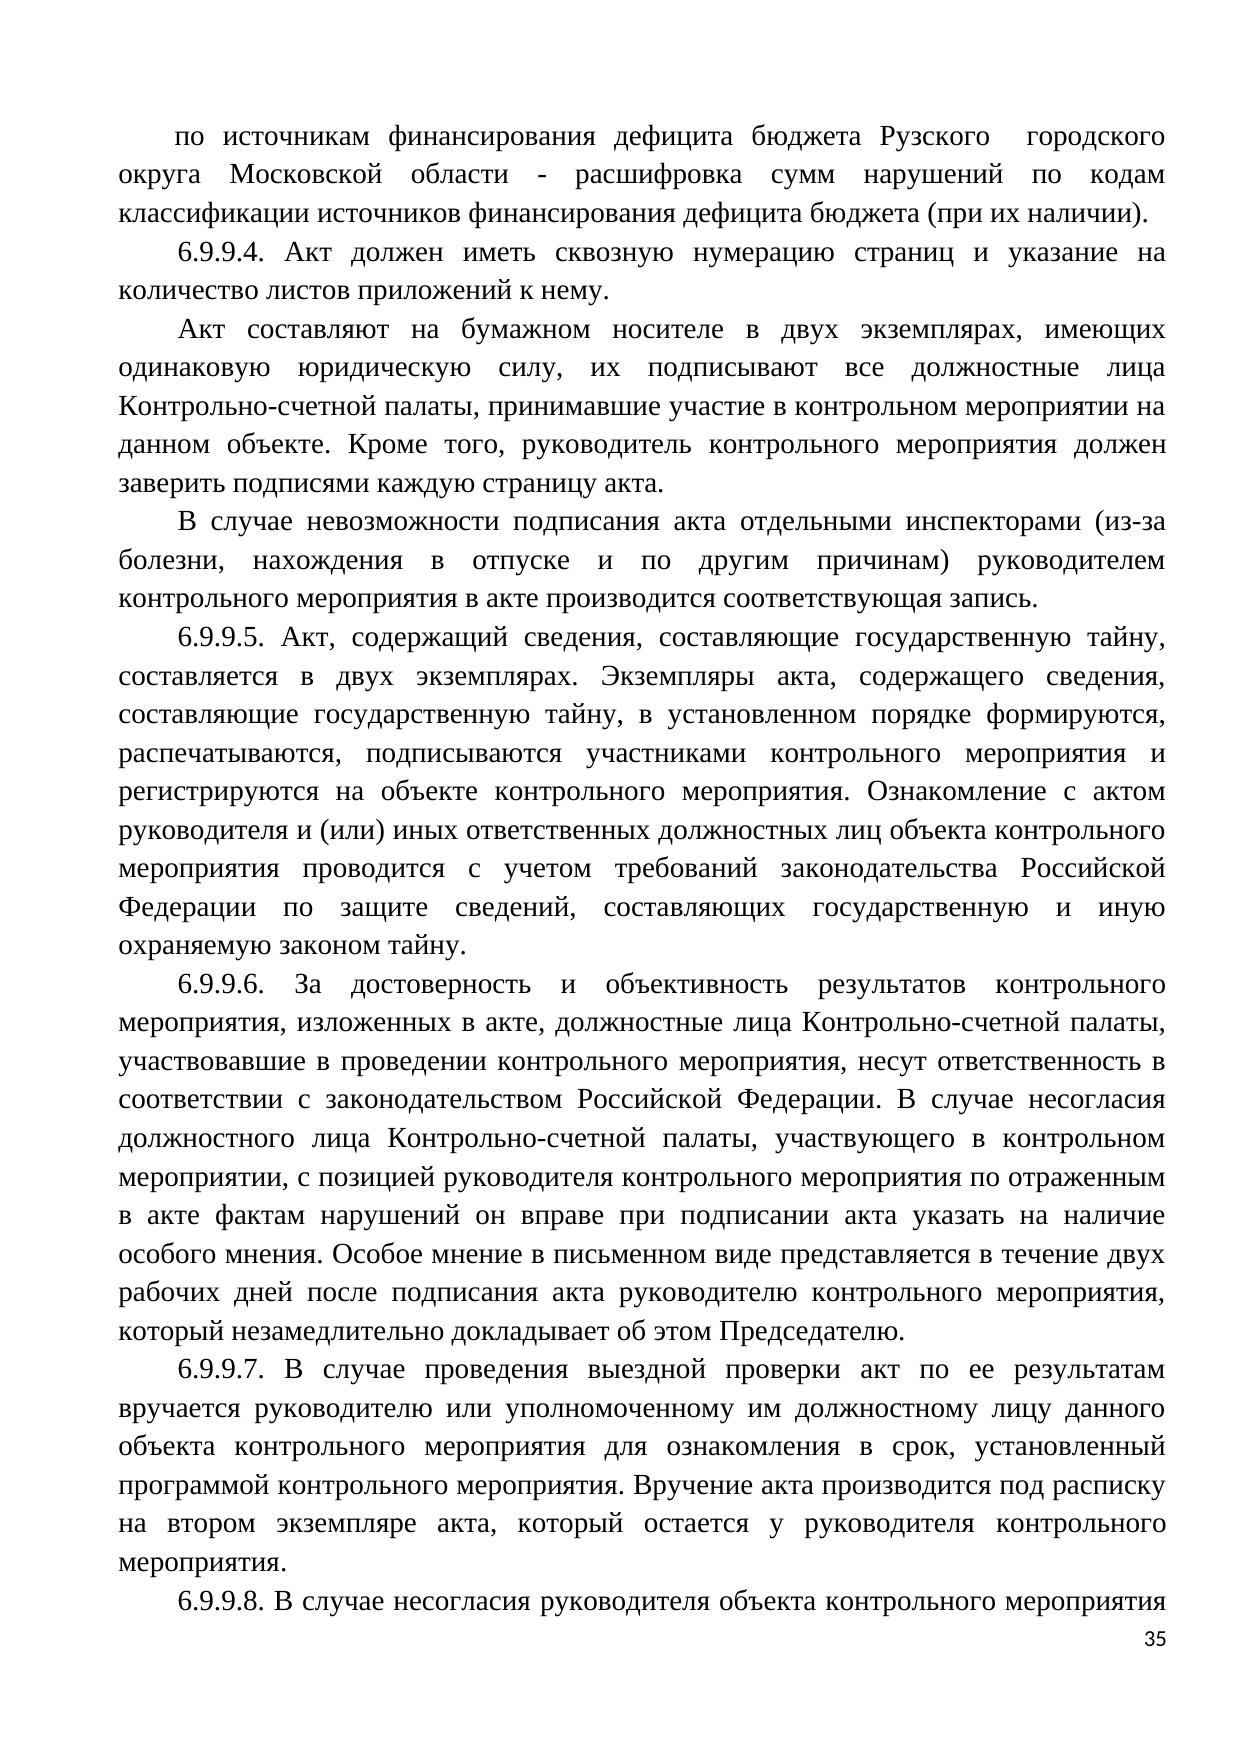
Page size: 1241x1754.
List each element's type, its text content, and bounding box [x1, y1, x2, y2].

text В случае невозможности подписания акта отдельными инспекторами (из-за болезни, нахождения в отпуске и по другим причинам) руководителем контрольного мероприятия в акте производится соответствующая запись. [118, 503, 1167, 614]
text 6.9.9.7. В случае проведения выездной проверки акт по ее результатам вручается руководителю или уполномоченному им должностному лицу данного объекта контрольного мероприятия для ознакомления в срок, установленный программой контрольного мероприятия. Вручение акта производится под расписку на втором экземпляре акта, который остается у руководителя контрольного мероприятия. [118, 1351, 1167, 1578]
text Акт составляют на бумажном носителе в двух экземплярах, имеющих одинаковую юридическую силу, их подписывают все должностные лица Контрольно-счетной палаты, принимавшие участие в контрольном мероприятии на данном объекте. Кроме того, руководитель контрольного мероприятия должен заверить подписями каждую страницу акта. [118, 311, 1167, 498]
text по источникам финансирования дефицита бюджета Рузского городского округа Московской области - расшифровка сумм нарушений по кодам классификации источников финансирования дефицита бюджета (при их наличии). [118, 118, 1167, 229]
text 6.9.9.5. Акт, содержащий сведения, составляющие государственную тайну, составляется в двух экземплярах. Экземпляры акта, содержащего сведения, составляющие государственную тайну, в установленном порядке формируются, распечатываются, подписываются участниками контрольного мероприятия и регистрируются на объекте контрольного мероприятия. Ознакомление с актом руководителя и (или) иных ответственных должностных лиц объекта контрольного мероприятия проводится с учетом требований законодательства Российской Федерации по защите сведений, составляющих государственную и иную охраняемую законом тайну. [118, 619, 1167, 961]
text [118, 1583, 1167, 1616]
text 6.9.9.4. Акт должен иметь сквозную нумерацию страниц и указание на количество листов приложений к нему. [118, 234, 1167, 306]
text 6.9.9.6. За достоверность и объективность результатов контрольного мероприятия, изложенных в акте, должностные лица Контрольно-счетной палаты, участвовавшие в проведении контрольного мероприятия, несут ответственность в соответствии с законодательством Российской Федерации. В случае несогласия должностного лица Контрольно-счетной палаты, участвующего в контрольном мероприятии, с позицией руководителя контрольного мероприятия по отраженным в акте фактам нарушений он вправе при подписании акта указать на наличие особого мнения. Особое мнение в письменном виде представляется в течение двух рабочих дней после подписания акта руководителю контрольного мероприятия, который незамедлительно докладывает об этом Председателю. [118, 966, 1167, 1346]
